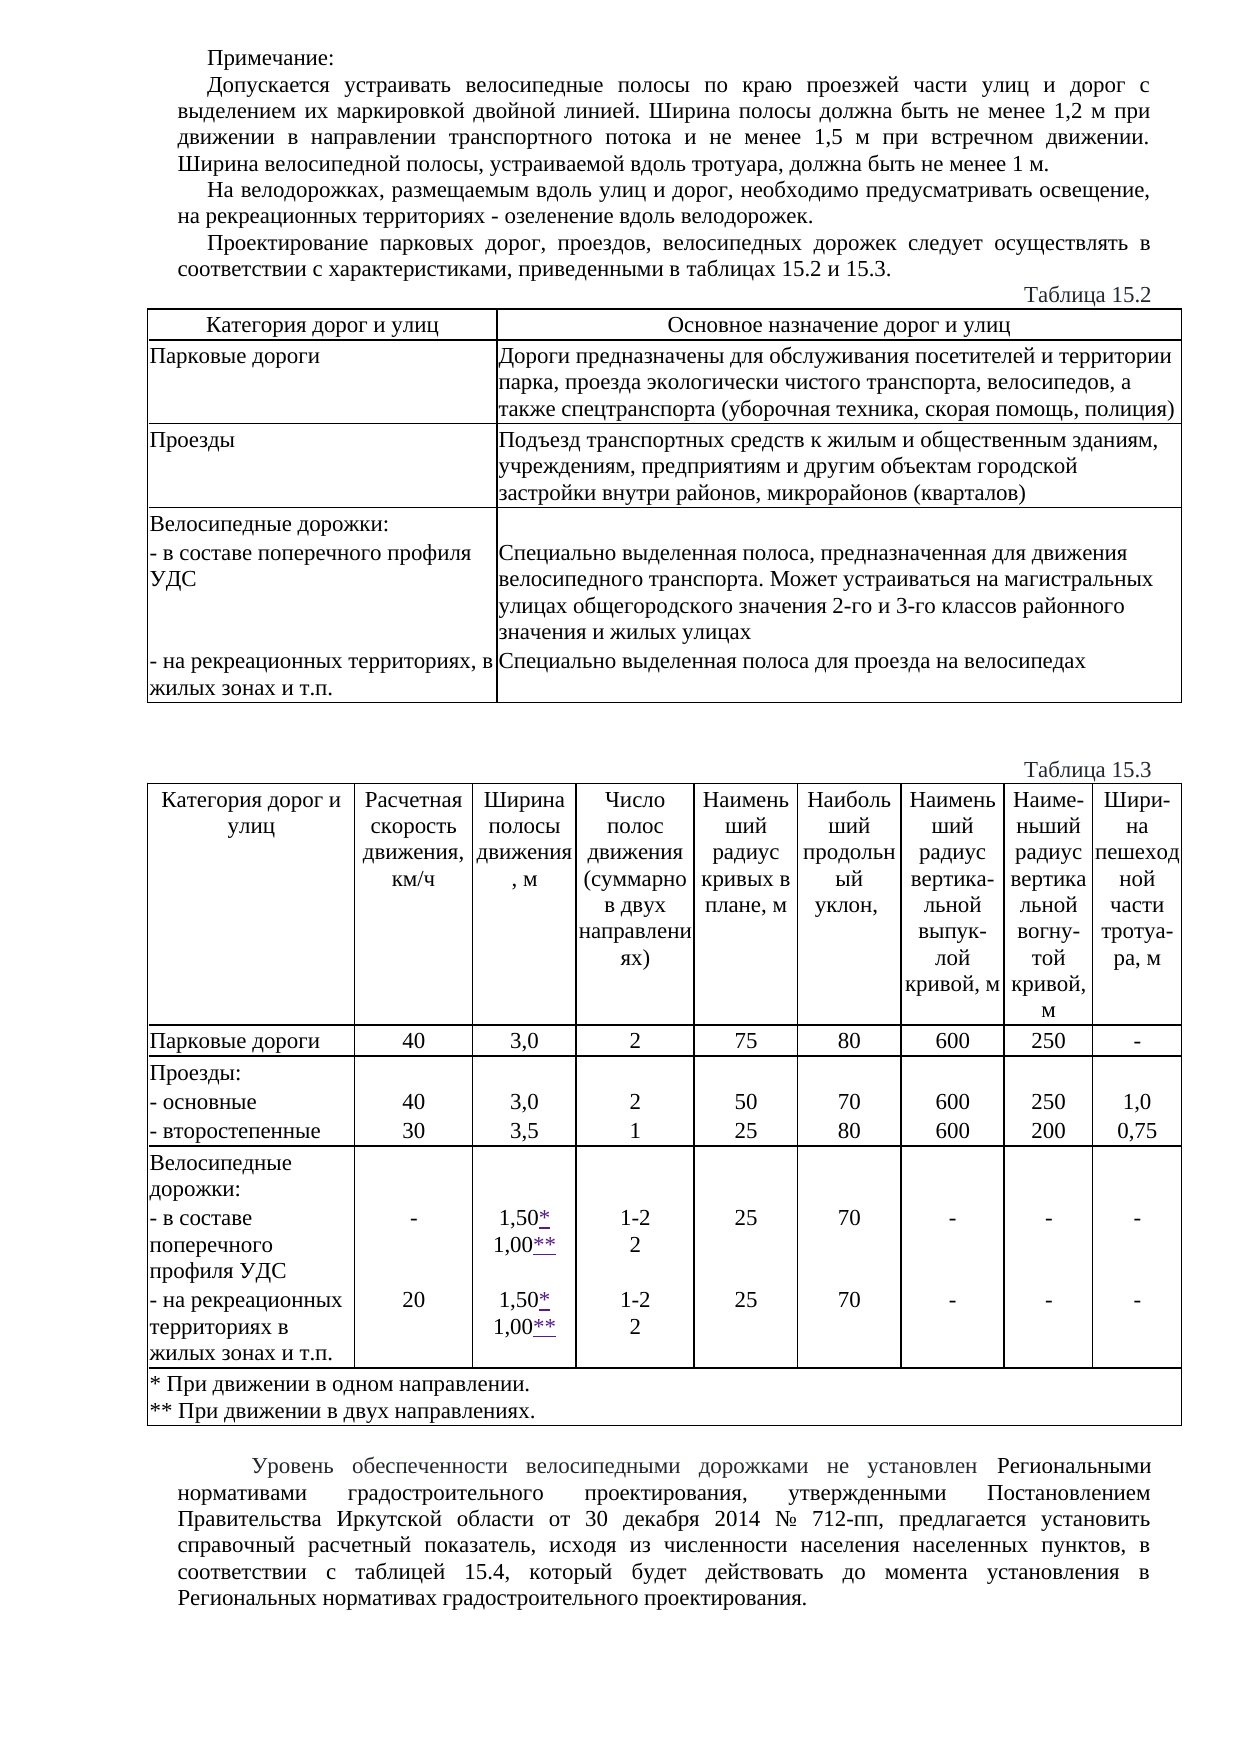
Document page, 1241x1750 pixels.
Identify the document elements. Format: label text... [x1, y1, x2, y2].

table_cell [1093, 1147, 1181, 1203]
table_cell 20 [355, 1285, 472, 1367]
table_cell 80 [798, 1026, 900, 1055]
table_cell 25 [695, 1203, 797, 1285]
table_cell - в составе поперечного профиля УДС [148, 538, 496, 646]
text Таблица 15.2 [177, 282, 1152, 308]
table_cell Подъезд транспортных средств к жилым и общественным зданиям, учреждениям, предприятиям и другим объектам городской застройки внутри районов, микрорайонов (кварталов) [498, 424, 1181, 506]
table_cell Велосипедные дорожки: [148, 1146, 354, 1203]
table_cell - [902, 1285, 1003, 1367]
table_cell 1-2 2 [577, 1285, 693, 1367]
table_cell Специально выделенная полоса для проезда на велосипедах [498, 646, 1181, 702]
table_cell - [1093, 1203, 1181, 1285]
table_cell 250 [1005, 1026, 1092, 1055]
table_cell 1,50* 1,00** [473, 1285, 575, 1367]
table_header Категория дорог и улиц [148, 310, 496, 339]
table_cell 40 [355, 1086, 472, 1116]
table_header Шири- на пешеходной части тротуа- ра, м [1093, 784, 1181, 1024]
table_cell 600 [902, 1086, 1003, 1116]
table_cell [473, 1057, 575, 1086]
table_cell [473, 1147, 575, 1203]
table_cell 70 [798, 1086, 900, 1116]
table_header Ширина полосы движения, м [473, 784, 575, 1024]
table_header Наименьший радиус вертика- льной выпук- лой кривой, м [902, 784, 1003, 1024]
table_cell - [902, 1203, 1003, 1285]
table_cell [902, 1057, 1003, 1086]
table_cell 30 [355, 1116, 472, 1145]
table_cell 0,75 [1093, 1116, 1181, 1145]
table_cell [577, 1057, 693, 1086]
text На велодорожках, размещаемым вдоль улиц и дорог, необходимо предусматривать освещение, на рекреационных территориях - озеленение вдоль велодорожек. [177, 176, 1152, 229]
table_cell [577, 1147, 693, 1203]
table_cell Проезды [148, 424, 496, 506]
table_cell [355, 1147, 472, 1203]
table_cell - [1093, 1285, 1181, 1367]
table_cell 2 [577, 1086, 693, 1116]
table_header Основное назначение дорог и улиц [498, 310, 1181, 339]
table_cell * При движении в одном направлении. ** При движении в двух направлениях. [148, 1368, 1181, 1424]
table_cell - [1093, 1026, 1181, 1055]
table_cell - на рекреационных территориях в жилых зонах и т.п. [148, 1285, 354, 1367]
table_cell 40 [355, 1026, 472, 1055]
text Примечание: [177, 44, 1152, 71]
table_cell 2 [577, 1026, 693, 1055]
table_cell 80 [798, 1116, 900, 1145]
text Допускается устраивать велосипедные полосы по краю проезжей части улиц и дорог с выделением их маркировкой двойной линией. Ширина полосы должна быть не менее 1,2 м при движении в направлении транспортного потока и не менее 1,5 м при встречном движении. Ширина велосипедной полосы, устраиваемой вдоль тротуара, должна быть не менее 1 м. [177, 71, 1152, 176]
table_cell - [355, 1203, 472, 1285]
table_cell - на рекреационных территориях, в жилых зонах и т.п. [148, 646, 496, 702]
table_header Наибольший продольный уклон, [798, 784, 900, 1024]
table_cell 600 [902, 1116, 1003, 1145]
table_header Наименьший радиус кривых в плане, м [695, 784, 797, 1024]
table_cell Специально выделенная полоса, предназначенная для движения велосипедного транспорта. Может устраиваться на магистральных улицах общегородского значения 2-го и 3-го классов районного значения и жилых улицах [498, 538, 1181, 646]
table_cell Парковые дороги [148, 340, 496, 423]
table_cell Велосипедные дорожки: [148, 508, 496, 537]
table_cell - в составе поперечного профиля УДС [148, 1203, 354, 1285]
text Проектирование парковых дорог, проездов, велосипедных дорожек следует осуществлять в соответствии с характеристиками, приведенными в таблицах 15.2 и 15.3. [177, 229, 1152, 282]
table_cell [798, 1057, 900, 1086]
text Уровень обеспеченности велосипедными дорожками не установлен Региональными нормативами градостроительного проектирования, утвержденными Постановлением Правительства Иркутской области от 30 декабря 2014 № 712-пп, предлагается установить справочный расчетный показатель, исходя из численности населения населенных пунктов, в соответствии с таблицей 15.4, который будет действовать до момента установления в Региональных нормативах градостроительного проектирования. [177, 1452, 1152, 1611]
table_cell 25 [695, 1285, 797, 1367]
table_cell Дороги предназначены для обслуживания посетителей и территории парка, проезда экологически чистого транспорта, велосипедов, а также спецтранспорта (уборочная техника, скорая помощь, полиция) [498, 341, 1181, 423]
table_cell 1,50* 1,00** [473, 1203, 575, 1285]
table_cell 70 [798, 1203, 900, 1285]
table_cell [695, 1057, 797, 1086]
table_cell 3,0 [473, 1026, 575, 1055]
table_cell 3,0 [473, 1086, 575, 1116]
table_cell [695, 1147, 797, 1203]
table_cell Проезды: [148, 1056, 354, 1086]
table_cell 70 [798, 1285, 900, 1367]
table_cell - [1005, 1285, 1092, 1367]
table_cell [498, 508, 1181, 537]
table_cell 50 [695, 1086, 797, 1116]
table_header Число полос движения (суммарно в двух направлениях) [577, 784, 693, 1024]
table_header Наиме- ньший радиус вертикальной вогну- той кривой, м [1005, 784, 1092, 1024]
table_cell 25 [695, 1116, 797, 1145]
table_cell 200 [1005, 1116, 1092, 1145]
table_cell 3,5 [473, 1116, 575, 1145]
table_cell 75 [695, 1026, 797, 1055]
table_cell 1-2 2 [577, 1203, 693, 1285]
table_cell 1 [577, 1116, 693, 1145]
table_cell Парковые дороги [148, 1025, 354, 1055]
table_cell [355, 1057, 472, 1086]
table_header Расчетная скорость движения, км/ч [355, 784, 472, 1024]
table_cell [1005, 1057, 1092, 1086]
table_cell 1,0 [1093, 1086, 1181, 1116]
table_cell - [1005, 1203, 1092, 1285]
table_cell [902, 1147, 1003, 1203]
table_cell - основные [148, 1086, 354, 1116]
table_cell [1005, 1147, 1092, 1203]
table_cell 250 [1005, 1086, 1092, 1116]
text Таблица 15.3 [177, 756, 1152, 782]
table_cell [798, 1147, 900, 1203]
table_header Категория дорог и улиц [148, 784, 354, 1024]
table_cell - второстепенные [148, 1116, 354, 1145]
table_cell [1093, 1057, 1181, 1086]
table_cell 600 [902, 1026, 1003, 1055]
